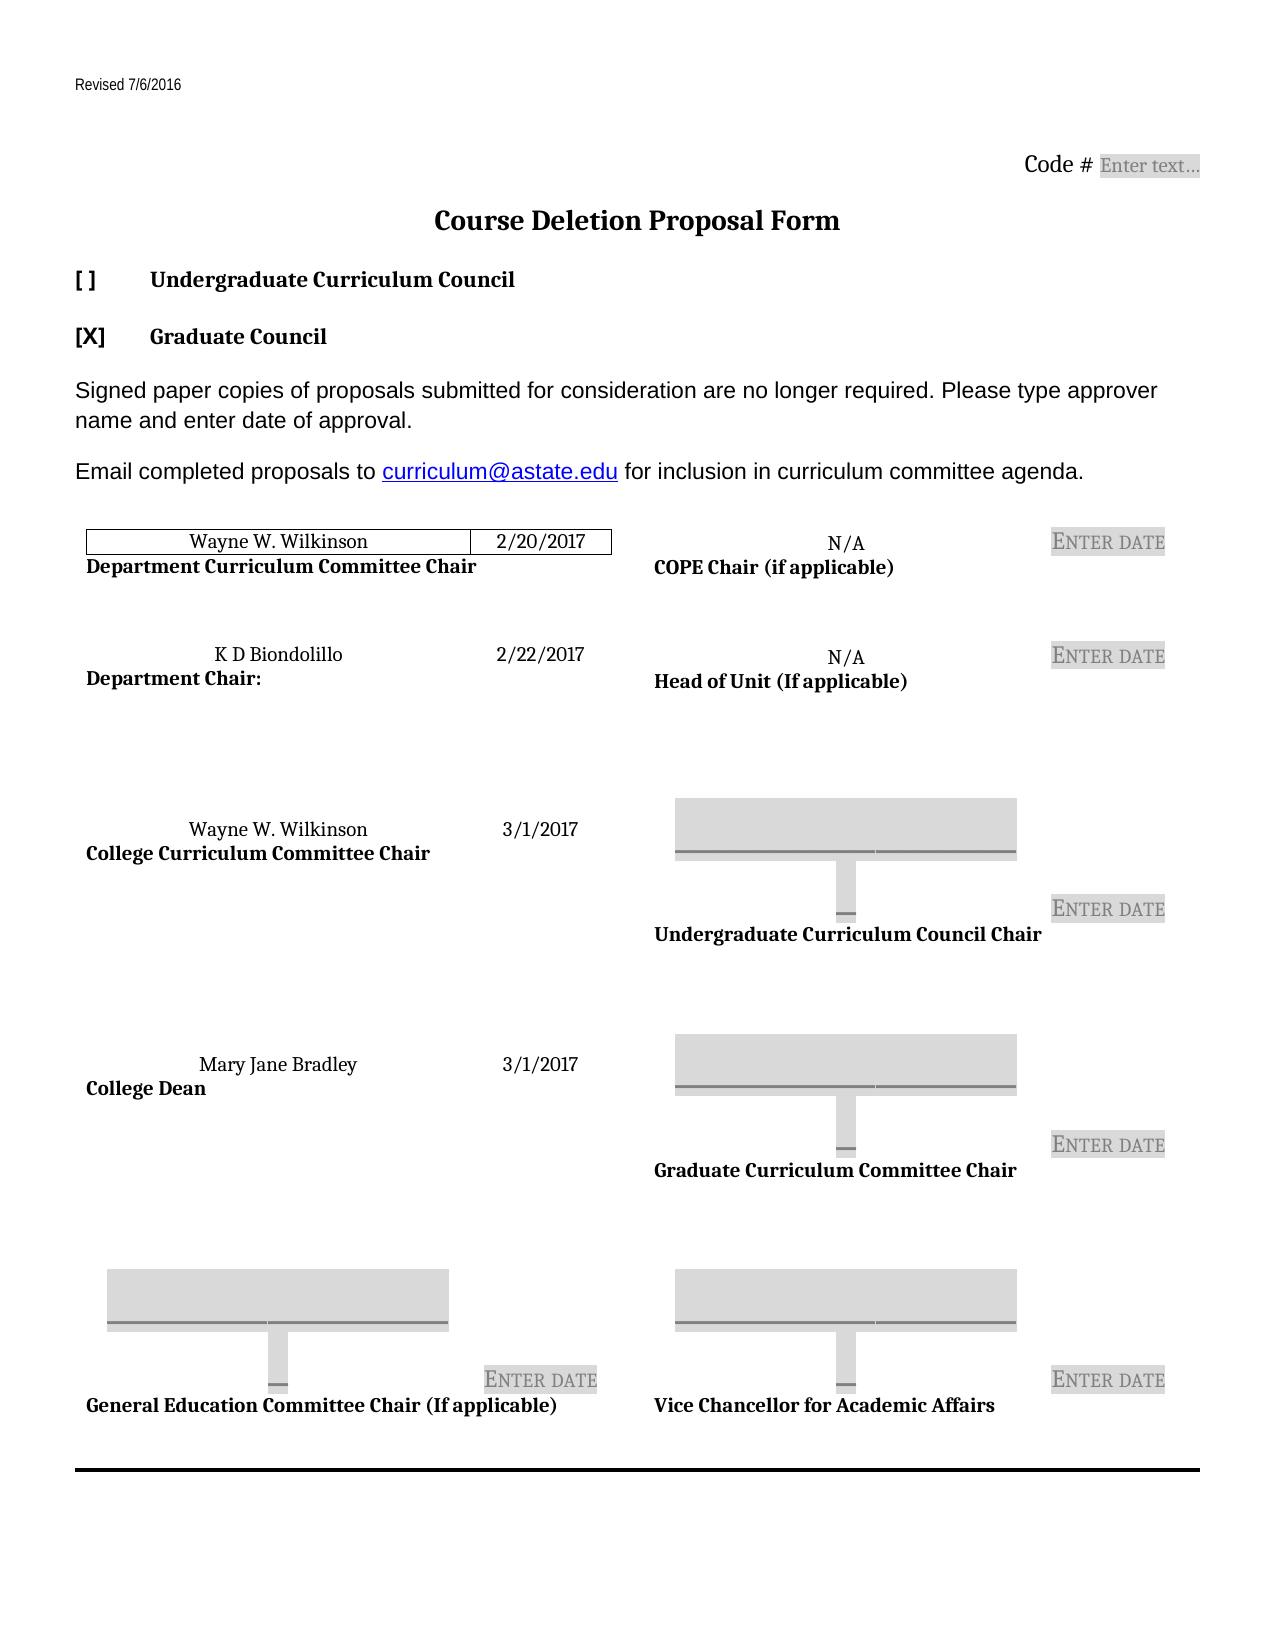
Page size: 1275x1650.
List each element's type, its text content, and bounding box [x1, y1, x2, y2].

table_cell College Dean [75, 971, 643, 1207]
table_cell Graduate Curriculum Committee Chair [643, 971, 1211, 1207]
text Code # [75, 150, 1200, 179]
text Email completed proposals to curriculum@astate.edu for inclusion in curriculum committee agenda. [75, 458, 1200, 484]
table_cell Department Chair: [75, 623, 643, 736]
table_cell Head of Unit (If applicable) [643, 623, 1211, 736]
table_cell College Curriculum Committee Chair [75, 736, 643, 971]
table_header Department Curriculum Committee Chair [75, 509, 643, 622]
table_header COPE Chair (if applicable) [643, 509, 1211, 622]
text [ ] Undergraduate Curriculum Council [75, 263, 1200, 294]
text Signed paper copies of proposals submitted for consideration are no longer required. Please type approver name and enter date of approval. [75, 377, 1200, 433]
table_cell Vice Chancellor for Academic Affairs [643, 1207, 1211, 1442]
text [X] Graduate Council [75, 320, 1200, 351]
table_cell General Education Committee Chair (If applicable) [75, 1207, 643, 1442]
text Course Deletion Proposal Form [75, 204, 1200, 237]
table_cell Undergraduate Curriculum Council Chair [643, 736, 1211, 971]
